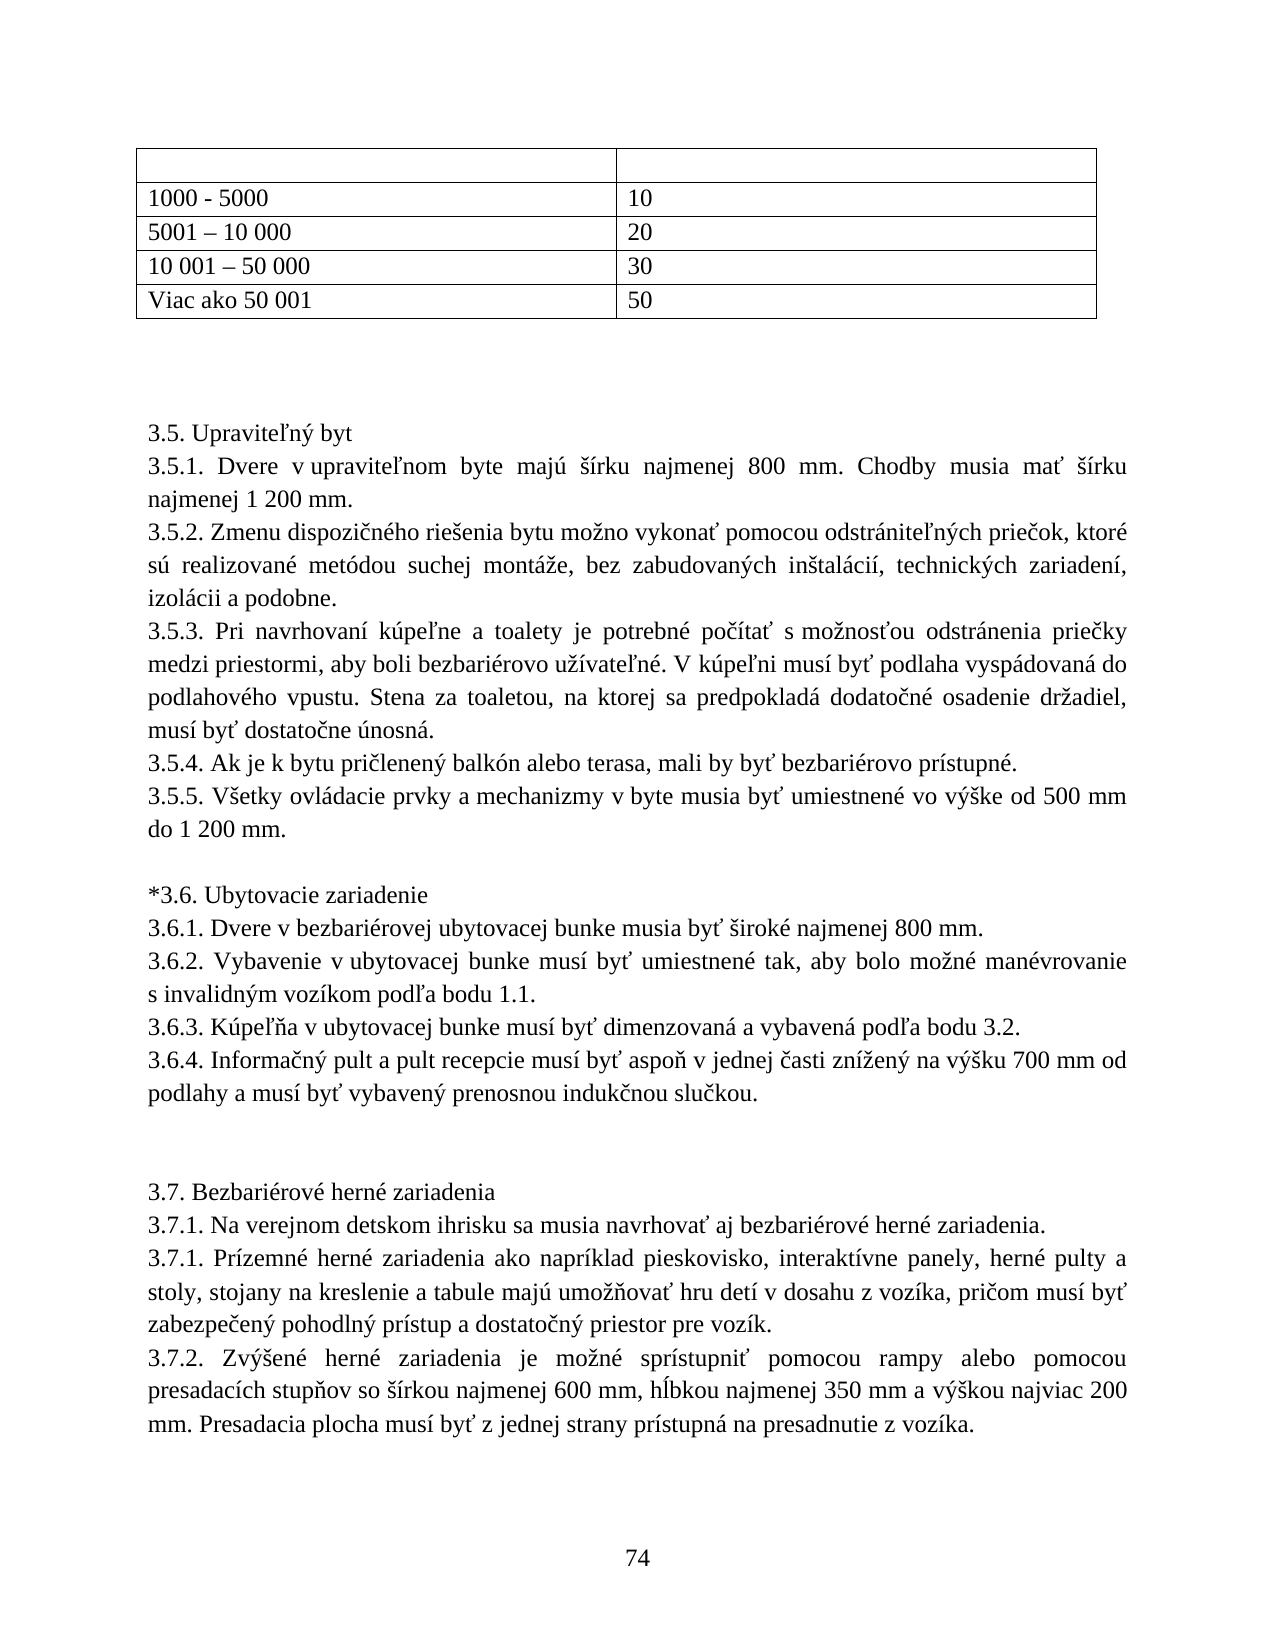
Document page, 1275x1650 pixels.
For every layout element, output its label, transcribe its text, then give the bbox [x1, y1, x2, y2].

text 3.6.1. Dvere v bezbariérovej ubytovacej bunke musia byť široké najmenej 800 mm. [148, 913, 1127, 942]
table_cell 50 [617, 285, 1096, 318]
text 3.5.3. Pri navrhovaní kúpeľne a toalety je potrebné počítať s možnosťou odstránenia priečky medzi priestormi, aby boli bezbariérovo užívateľné. V kúpeľni musí byť podlaha vyspádovaná do podlahového vpustu. Stena za toaletou, na ktorej sa predpokladá dodatočné osadenie držadiel, musí byť dostatočne únosná. [148, 616, 1127, 744]
text 3.6.2. Vybavenie v ubytovacej bunke musí byť umiestnené tak, aby bolo možné manévrovanie s invalidným vozíkom podľa bodu 1.1. [148, 946, 1127, 1008]
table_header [617, 149, 1096, 182]
text 3.5.2. Zmenu dispozičného riešenia bytu možno vykonať pomocou odstrániteľných priečok, ktoré sú realizované metódou suchej montáže, bez zabudovaných inštalácií, technických zariadení, izolácii a podobne. [148, 517, 1127, 612]
text 3.7.2. Zvýšené herné zariadenia je možné sprístupniť pomocou rampy alebo pomocou presadacích stupňov so šírkou najmenej 600 mm, hĺbkou najmenej 350 mm a výškou najviac 200 mm. Presadacia plocha musí byť z jednej strany prístupná na presadnutie z vozíka. [148, 1343, 1127, 1437]
text 3.7.1. Prízemné herné zariadenia ako napríklad pieskovisko, interaktívne panely, herné pulty a stoly, stojany na kreslenie a tabule majú umožňovať hru detí v dosahu z vozíka, pričom musí byť zabezpečený pohodlný prístup a dostatočný priestor pre vozík. [148, 1243, 1127, 1338]
table_cell 10 001 – 50 000 [137, 251, 616, 284]
table_cell 20 [617, 217, 1096, 250]
text 3.5.1. Dvere v upraviteľnom byte majú šírku najmenej 800 mm. Chodby musia mať šírku najmenej 1 200 mm. [148, 451, 1127, 513]
table_cell 1000 - 5000 [137, 183, 616, 216]
text 3.6.4. Informačný pult a pult recepcie musí byť aspoň v jednej časti znížený na výšku 700 mm od podlahy a musí byť vybavený prenosnou indukčnou slučkou. [148, 1045, 1127, 1107]
table_cell 10 [617, 183, 1096, 216]
table_cell 5001 – 10 000 [137, 217, 616, 250]
text 3.5.4. Ak je k bytu pričlenený balkón alebo terasa, mali by byť bezbariérovo prístupné. [148, 748, 1127, 777]
text 3.7.1. Na verejnom detskom ihrisku sa musia navrhovať aj bezbariérové herné zariadenia. [148, 1211, 1127, 1239]
text 3.6.3. Kúpeľňa v ubytovacej bunke musí byť dimenzovaná a vybavená podľa bodu 3.2. [148, 1012, 1127, 1041]
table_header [137, 149, 616, 182]
table_cell Viac ako 50 001 [137, 285, 616, 318]
table_cell 30 [617, 251, 1096, 284]
text *3.6. Ubytovacie zariadenie [148, 880, 1127, 909]
text 3.5.5. Všetky ovládacie prvky a mechanizmy v byte musia byť umiestnené vo výške od 500 mm do 1 200 mm. [148, 781, 1127, 843]
text 3.5. Upraviteľný byt [148, 418, 1127, 447]
text 3.7. Bezbariérové herné zariadenia [148, 1177, 1127, 1206]
